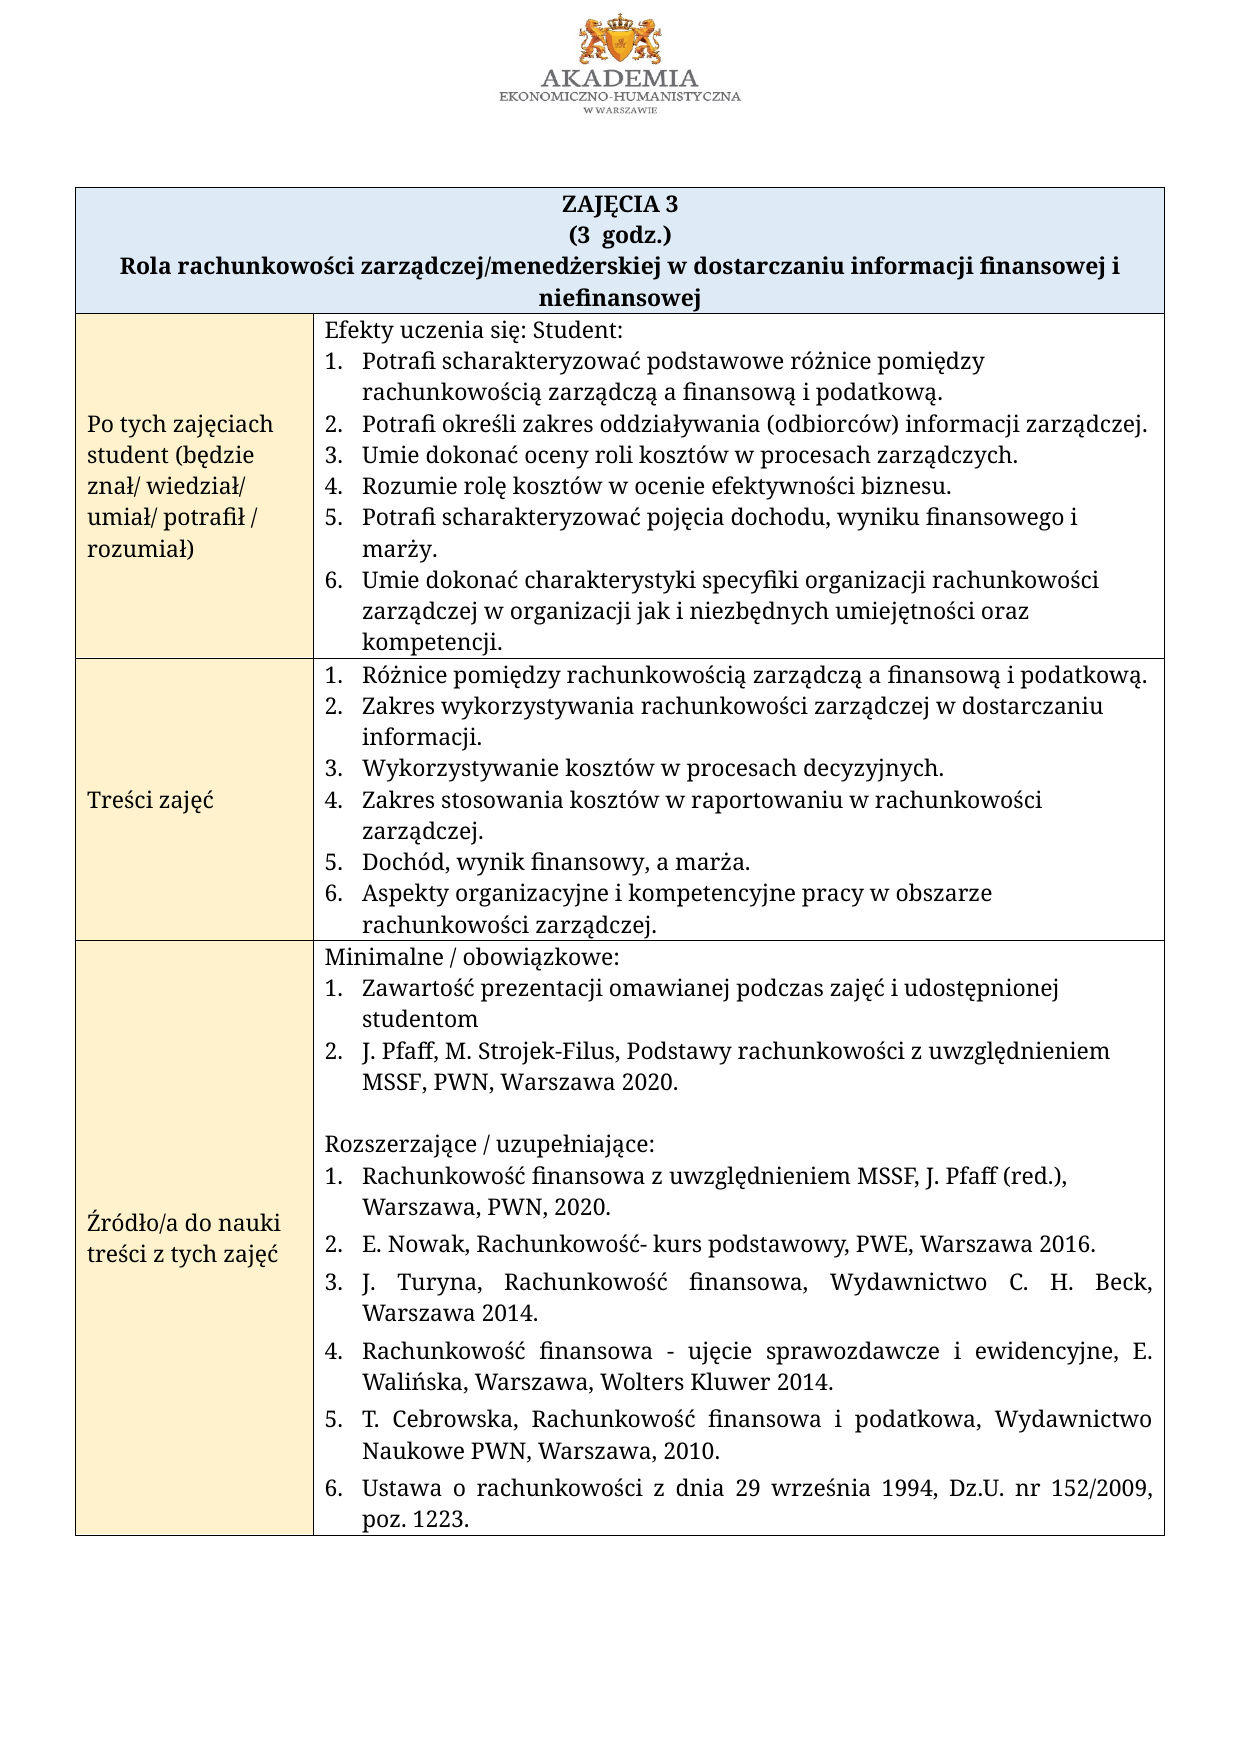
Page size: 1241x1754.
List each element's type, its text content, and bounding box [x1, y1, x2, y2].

table_cell Treści zajęć [76, 659, 313, 940]
table_cell Po tych zajęciach student (będzie znał/ wiedział/ umiał/ potrafił / rozumiał) [76, 314, 313, 657]
table_cell Źródło/a do nauki treści z tych zajęć [76, 941, 313, 1534]
table_header ZAJĘCIA 3 (3 godz.) Rola rachunkowości zarządczej/menedżerskiej w dostarczaniu informacji finansowej i niefinansowej [76, 188, 1164, 313]
picture [483, 0, 753, 123]
table_cell Efekty uczenia się: Student: Potrafi scharakteryzować podstawowe różnice pomiędzy rachunkowością zarządczą a finansową i podatkową. Potrafi określi zakres oddziaływania (odbiorców) informacji zarządczej. Umie dokonać oceny roli kosztów w procesach zarządczych. Rozumie rolę kosztów w ocenie efektywności biznesu. Potrafi scharakteryzować pojęcia dochodu, wyniku finansowego i marży. Umie dokonać charakterystyki specyfiki organizacji rachunkowości zarządczej w organizacji jak i niezbędnych umiejętności oraz kompetencji. [314, 314, 1164, 657]
table_cell Minimalne / obowiązkowe: Zawartość prezentacji omawianej podczas zajęć i udostępnionej studentom J. Pfaff, M. Strojek-Filus, Podstawy rachunkowości z uwzględnieniem MSSF, PWN, Warszawa 2020. Rozszerzające / uzupełniające: Rachunkowość finansowa z uwzględnieniem MSSF, J. Pfaff (red.), Warszawa, PWN, 2020. E. Nowak, Rachunkowość- kurs podstawowy, PWE, Warszawa 2016. J. Turyna, Rachunkowość finansowa, Wydawnictwo C. H. Beck, Warszawa 2014. Rachunkowość finansowa - ujęcie sprawozdawcze i ewidencyjne, E. Walińska, Warszawa, Wolters Kluwer 2014. T. Cebrowska, Rachunkowość finansowa i podatkowa, Wydawnictwo Naukowe PWN, Warszawa, 2010. Ustawa o rachunkowości z dnia 29 września 1994, Dz.U. nr 152/2009, poz. 1223. [314, 941, 1164, 1534]
table_cell Różnice pomiędzy rachunkowością zarządczą a finansową i podatkową. Zakres wykorzystywania rachunkowości zarządczej w dostarczaniu informacji. Wykorzystywanie kosztów w procesach decyzyjnych. Zakres stosowania kosztów w raportowaniu w rachunkowości zarządczej. Dochód, wynik finansowy, a marża. Aspekty organizacyjne i kompetencyjne pracy w obszarze rachunkowości zarządczej. [314, 659, 1164, 940]
